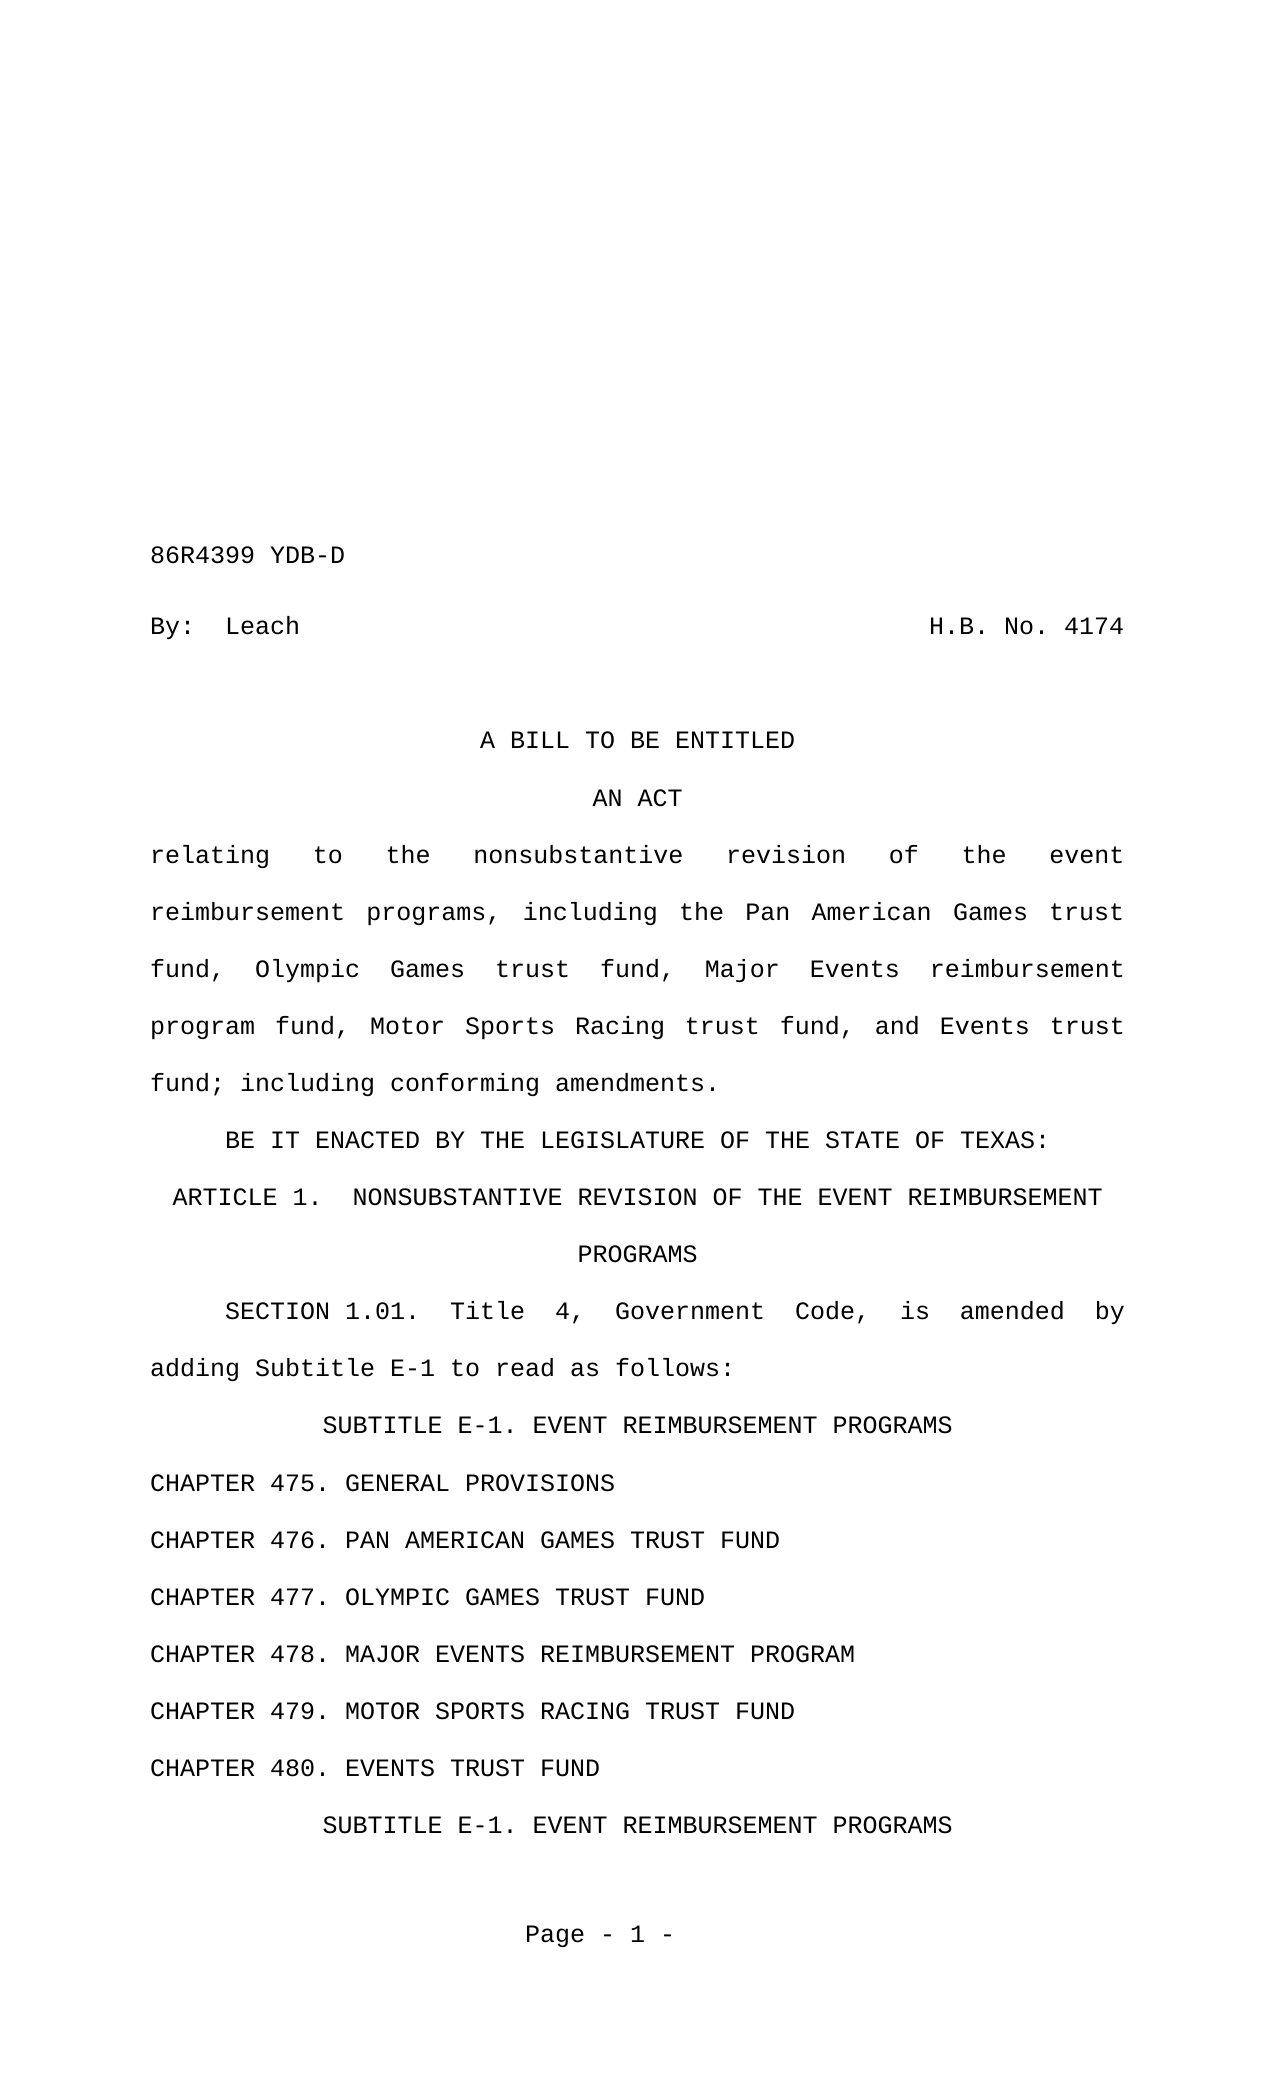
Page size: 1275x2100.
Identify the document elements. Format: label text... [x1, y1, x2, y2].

text A BILL TO BE ENTITLED [150, 728, 1125, 756]
text CHAPTER 475. GENERAL PROVISIONS [150, 1470, 1125, 1498]
text By: Leach H.B. No. 4174 [150, 614, 1125, 642]
text CHAPTER 479. MOTOR SPORTS RACING TRUST FUND [150, 1698, 1125, 1727]
text AN ACT [150, 785, 1125, 813]
text SUBTITLE E-1. EVENT REIMBURSEMENT PROGRAMS [150, 1413, 1125, 1441]
text ARTICLE 1. NONSUBSTANTIVE REVISION OF THE EVENT REIMBURSEMENT PROGRAMS [150, 1184, 1125, 1270]
text SECTION 1.01. Title 4, Government Code, is amended by adding Subtitle E-1 to read as follows: [150, 1299, 1125, 1384]
text CHAPTER 477. OLYMPIC GAMES TRUST FUND [150, 1584, 1125, 1613]
text 86R4399 YDB-D [150, 542, 1125, 571]
text CHAPTER 478. MAJOR EVENTS REIMBURSEMENT PROGRAM [150, 1641, 1125, 1670]
text SUBTITLE E-1. EVENT REIMBURSEMENT PROGRAMS [150, 1812, 1125, 1841]
text CHAPTER 476. PAN AMERICAN GAMES TRUST FUND [150, 1527, 1125, 1556]
text CHAPTER 480. EVENTS TRUST FUND [150, 1755, 1125, 1784]
text relating to the nonsubstantive revision of the event reimbursement programs, including the Pan American Games trust fund, Olympic Games trust fund, Major Events reimbursement program fund, Motor Sports Racing trust fund, and Events trust fund; including conforming amendments. [150, 842, 1125, 1099]
text BE IT ENACTED BY THE LEGISLATURE OF THE STATE OF TEXAS: [150, 1127, 1125, 1156]
